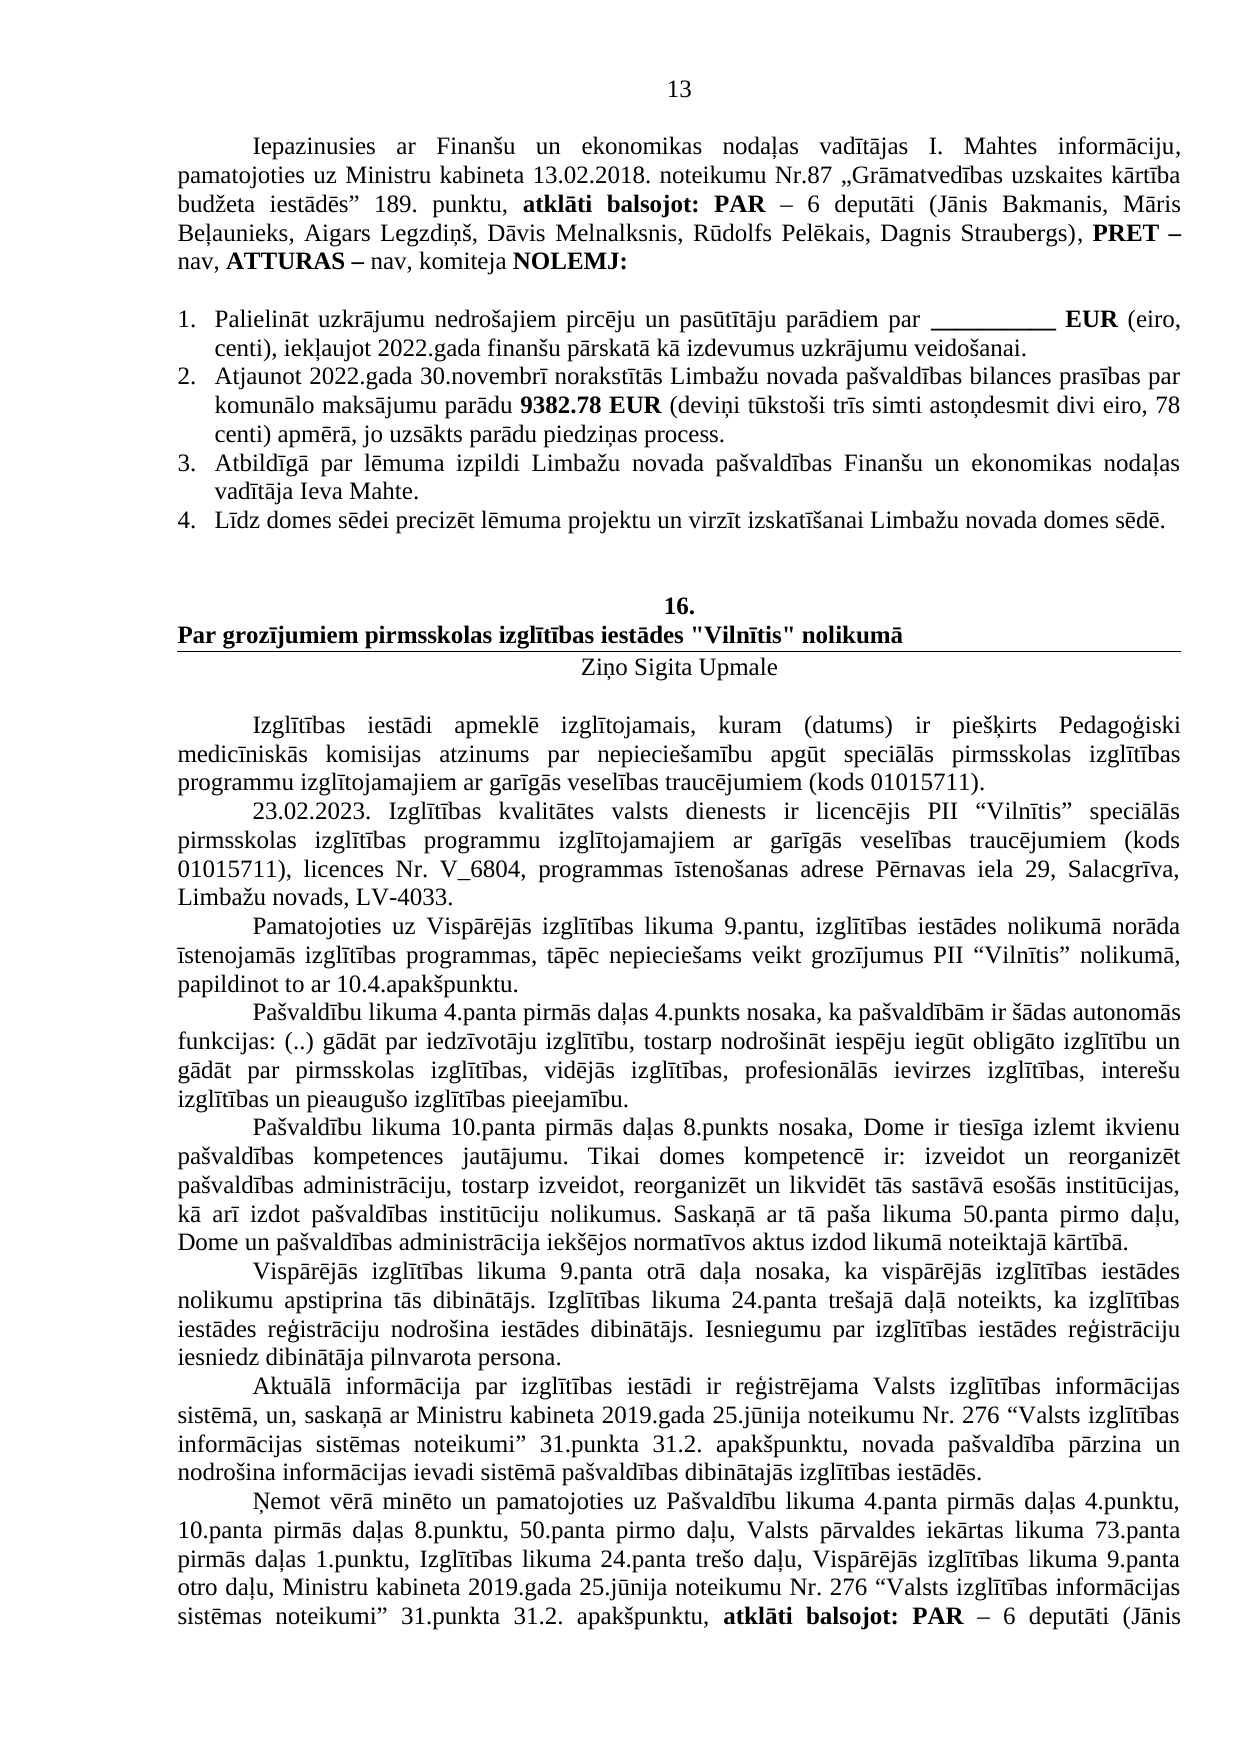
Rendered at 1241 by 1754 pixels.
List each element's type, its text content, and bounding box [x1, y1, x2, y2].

text Ziņo Sigita Upmale [177, 652, 1181, 681]
text Aktuālā informācija par izglītības iestādi ir reģistrējama Valsts izglītības informācijas sistēmā, un, saskaņā ar Ministru kabineta 2019.gada 25.jūnija noteikumu Nr. 276 “Valsts izglītības informācijas sistēmas noteikumi” 31.punkta 31.2. apakšpunktu, novada pašvaldība pārzina un nodrošina informācijas ievadi sistēmā pašvaldības dibinātajās izglītības iestādēs. [177, 1371, 1181, 1486]
subtitle 16. [177, 591, 1181, 620]
list Atbildīgā par lēmuma izpildi Limbažu novada pašvaldības Finanšu un ekonomikas nodaļas vadītāja Ieva Mahte. [177, 448, 1181, 505]
text Izglītības iestādi apmeklē izglītojamais, kuram (datums) ir piešķirts Pedagoģiski medicīniskās komisijas atzinums par nepieciešamību apgūt speciālās pirmsskolas izglītības programmu izglītojamajiem ar garīgās veselības traucējumiem (kods 01015711). [177, 710, 1181, 796]
text Pamatojoties uz Vispārējās izglītības likuma 9.pantu, izglītības iestādes nolikumā norāda īstenojamās izglītības programmas, tāpēc nepieciešams veikt grozījumus PII “Vilnītis” nolikumā, papildinot to ar 10.4.apakšpunktu. [177, 911, 1181, 997]
list Līdz domes sēdei precizēt lēmuma projektu un virzīt izskatīšanai Limbažu novada domes sēdē. [177, 505, 1181, 534]
list Palielināt uzkrājumu nedrošajiem pircēju un pasūtītāju parādiem par __________ EUR (eiro, centi), iekļaujot 2022.gada finanšu pārskatā kā izdevumus uzkrājumu veidošanai. [177, 304, 1181, 361]
text Pašvaldību likuma 10.panta pirmās daļas 8.punkts nosaka, Dome ir tiesīga izlemt ikvienu pašvaldības kompetences jautājumu. Tikai domes kompetencē ir: izveidot un reorganizēt pašvaldības administrāciju, tostarp izveidot, reorganizēt un likvidēt tās sastāvā esošās institūcijas, kā arī izdot pašvaldības institūciju nolikumus. Saskaņā ar tā paša likuma 50.panta pirmo daļu, Dome un pašvaldības administrācija iekšējos normatīvos aktus izdod likumā noteiktajā kārtībā. [177, 1112, 1181, 1256]
text Iepazinusies ar Finanšu un ekonomikas nodaļas vadītājas I. Mahtes informāciju, pamatojoties uz Ministru kabineta 13.02.2018. noteikumu Nr.87 „Grāmatvedības uzskaites kārtība budžeta iestādēs” 189. punktu, atklāti balsojot: PAR – 6 deputāti (Jānis Bakmanis, Māris Beļaunieks, Aigars Legzdiņš, Dāvis Melnalksnis, Rūdolfs Pelēkais, Dagnis Straubergs), PRET – nav, ATTURAS – nav, komiteja NOLEMJ: [177, 131, 1181, 275]
text Par grozījumiem pirmsskolas izglītības iestādes "Vilnītis" nolikumā [177, 620, 1181, 651]
list Atjaunot 2022.gada 30.novembrī norakstītās Limbažu novada pašvaldības bilances prasības par komunālo maksājumu parādu 9382.78 EUR (deviņi tūkstoši trīs simti astoņdesmit divi eiro, 78 centi) apmērā, jo uzsākts parādu piedziņas process. [177, 361, 1181, 448]
text Vispārējās izglītības likuma 9.panta otrā daļa nosaka, ka vispārējās izglītības iestādes nolikumu apstiprina tās dibinātājs. Izglītības likuma 24.panta trešajā daļā noteikts, ka izglītības iestādes reģistrāciju nodrošina iestādes dibinātājs. Iesniegumu par izglītības iestādes reģistrāciju iesniedz dibinātāja pilnvarota persona. [177, 1256, 1181, 1371]
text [177, 1486, 1181, 1630]
text 23.02.2023. Izglītības kvalitātes valsts dienests ir licencējis PII “Vilnītis” speciālās pirmsskolas izglītības programmu izglītojamajiem ar garīgās veselības traucējumiem (kods 01015711), licences Nr. V_6804, programmas īstenošanas adrese Pērnavas iela 29, Salacgrīva, Limbažu novads, LV-4033. [177, 796, 1181, 911]
text Pašvaldību likuma 4.panta pirmās daļas 4.punkts nosaka, ka pašvaldībām ir šādas autonomās funkcijas: (..) gādāt par iedzīvotāju izglītību, tostarp nodrošināt iespēju iegūt obligāto izglītību un gādāt par pirmsskolas izglītības, vidējās izglītības, profesionālās ievirzes izglītības, interešu izglītības un pieaugušo izglītības pieejamību. [177, 997, 1181, 1112]
